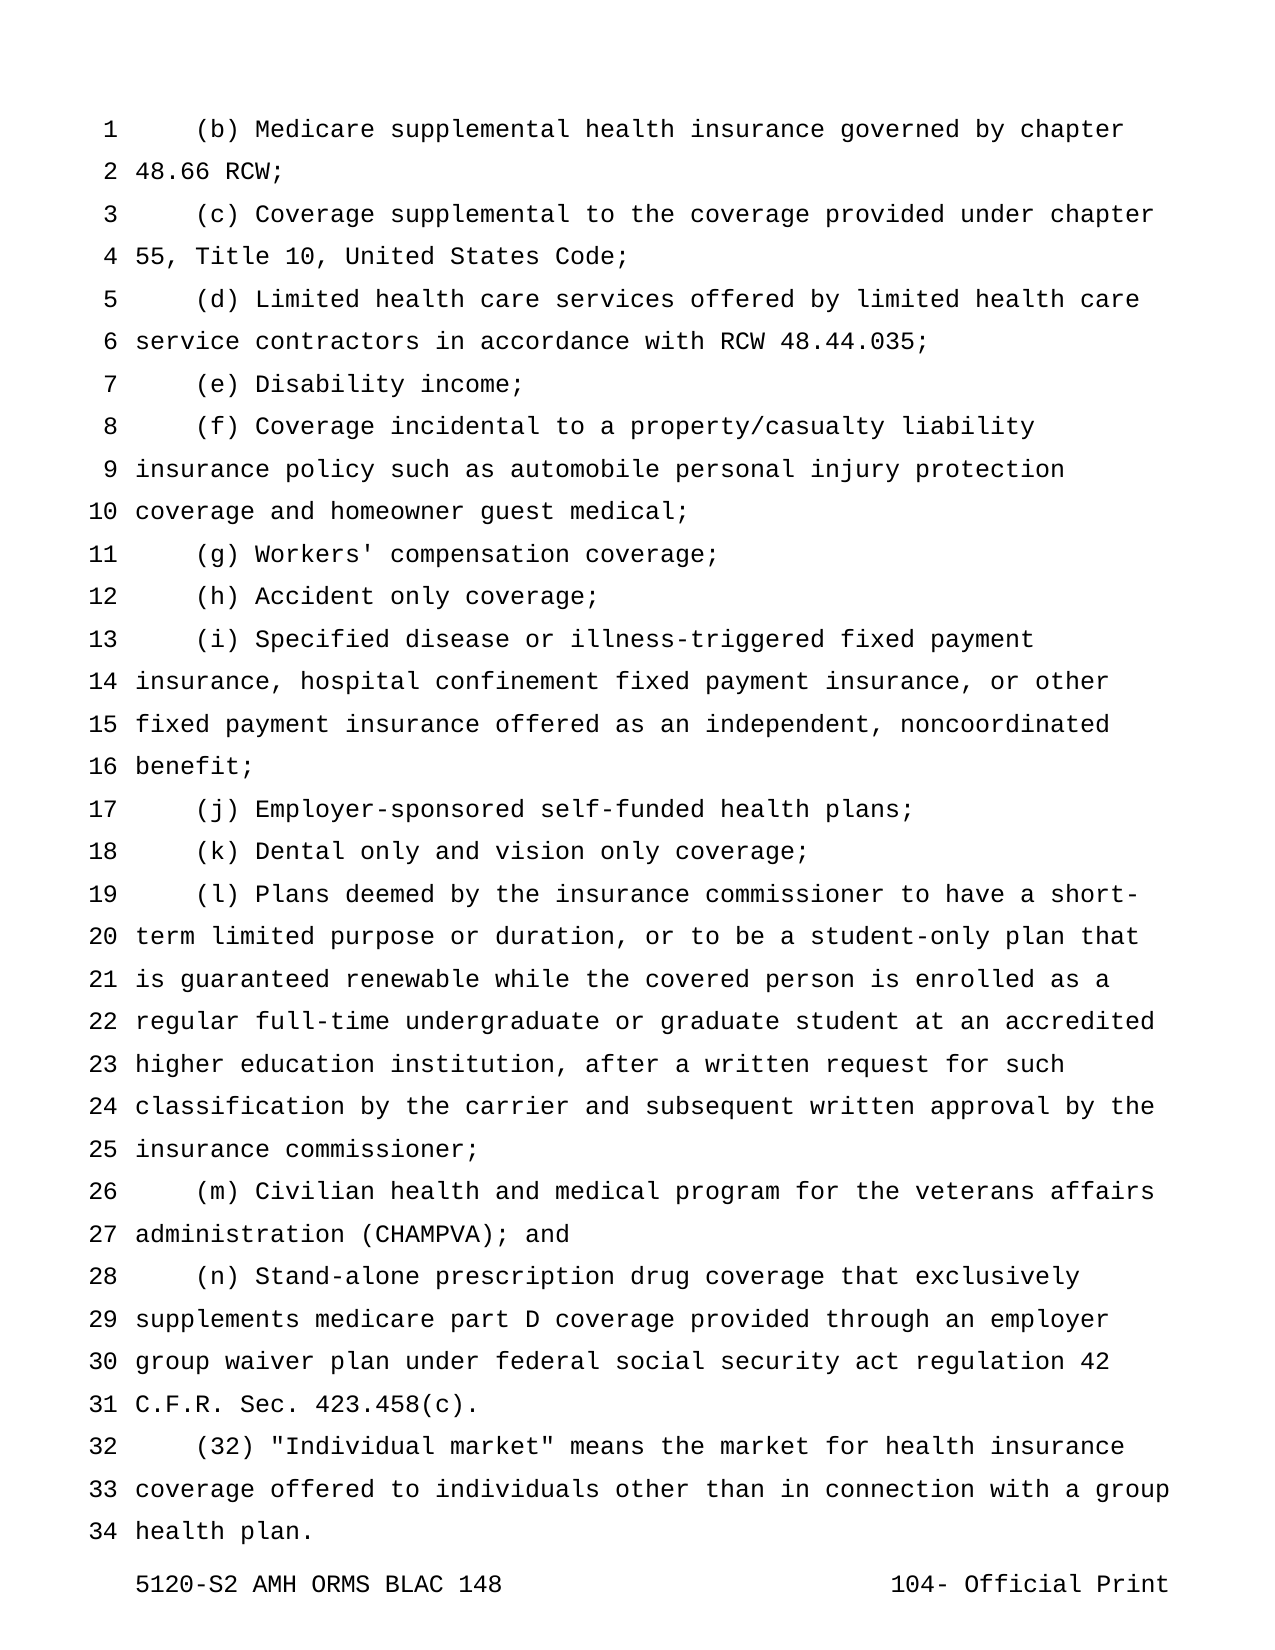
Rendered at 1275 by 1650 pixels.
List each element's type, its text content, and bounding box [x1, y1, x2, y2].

text (e) Disability income; [135, 358, 1170, 401]
text (f) Coverage incidental to a property/casualty liability insurance policy such as automobile personal injury protection coverage and homeowner guest medical; [135, 401, 1170, 528]
text (h) Accident only coverage; [135, 571, 1170, 613]
text (m) Civilian health and medical program for the veterans affairs administration (CHAMPVA); and [135, 1166, 1170, 1251]
text (i) Specified disease or illness-triggered fixed payment insurance, hospital confinement fixed payment insurance, or other fixed payment insurance offered as an independent, noncoordinated benefit; [135, 613, 1170, 783]
text (k) Dental only and vision only coverage; [135, 826, 1170, 868]
text (32) "Individual market" means the market for health insurance coverage offered to individuals other than in connection with a group health plan. [135, 1421, 1170, 1548]
text (b) Medicare supplemental health insurance governed by chapter 48.66 RCW; [135, 103, 1170, 188]
text (n) Stand-alone prescription drug coverage that exclusively supplements medicare part D coverage provided through an employer group waiver plan under federal social security act regulation 42 C.F.R. Sec. 423.458(c). [135, 1251, 1170, 1421]
text (j) Employer-sponsored self-funded health plans; [135, 783, 1170, 826]
text (d) Limited health care services offered by limited health care service contractors in accordance with RCW 48.44.035; [135, 273, 1170, 358]
text (g) Workers' compensation coverage; [135, 528, 1170, 571]
text (l) Plans deemed by the insurance commissioner to have a short-term limited purpose or duration, or to be a student-only plan that is guaranteed renewable while the covered person is enrolled as a regular full-time undergraduate or graduate student at an accredited higher education institution, after a written request for such classification by the carrier and subsequent written approval by the insurance commissioner; [135, 868, 1170, 1166]
text (c) Coverage supplemental to the coverage provided under chapter 55, Title 10, United States Code; [135, 188, 1170, 273]
